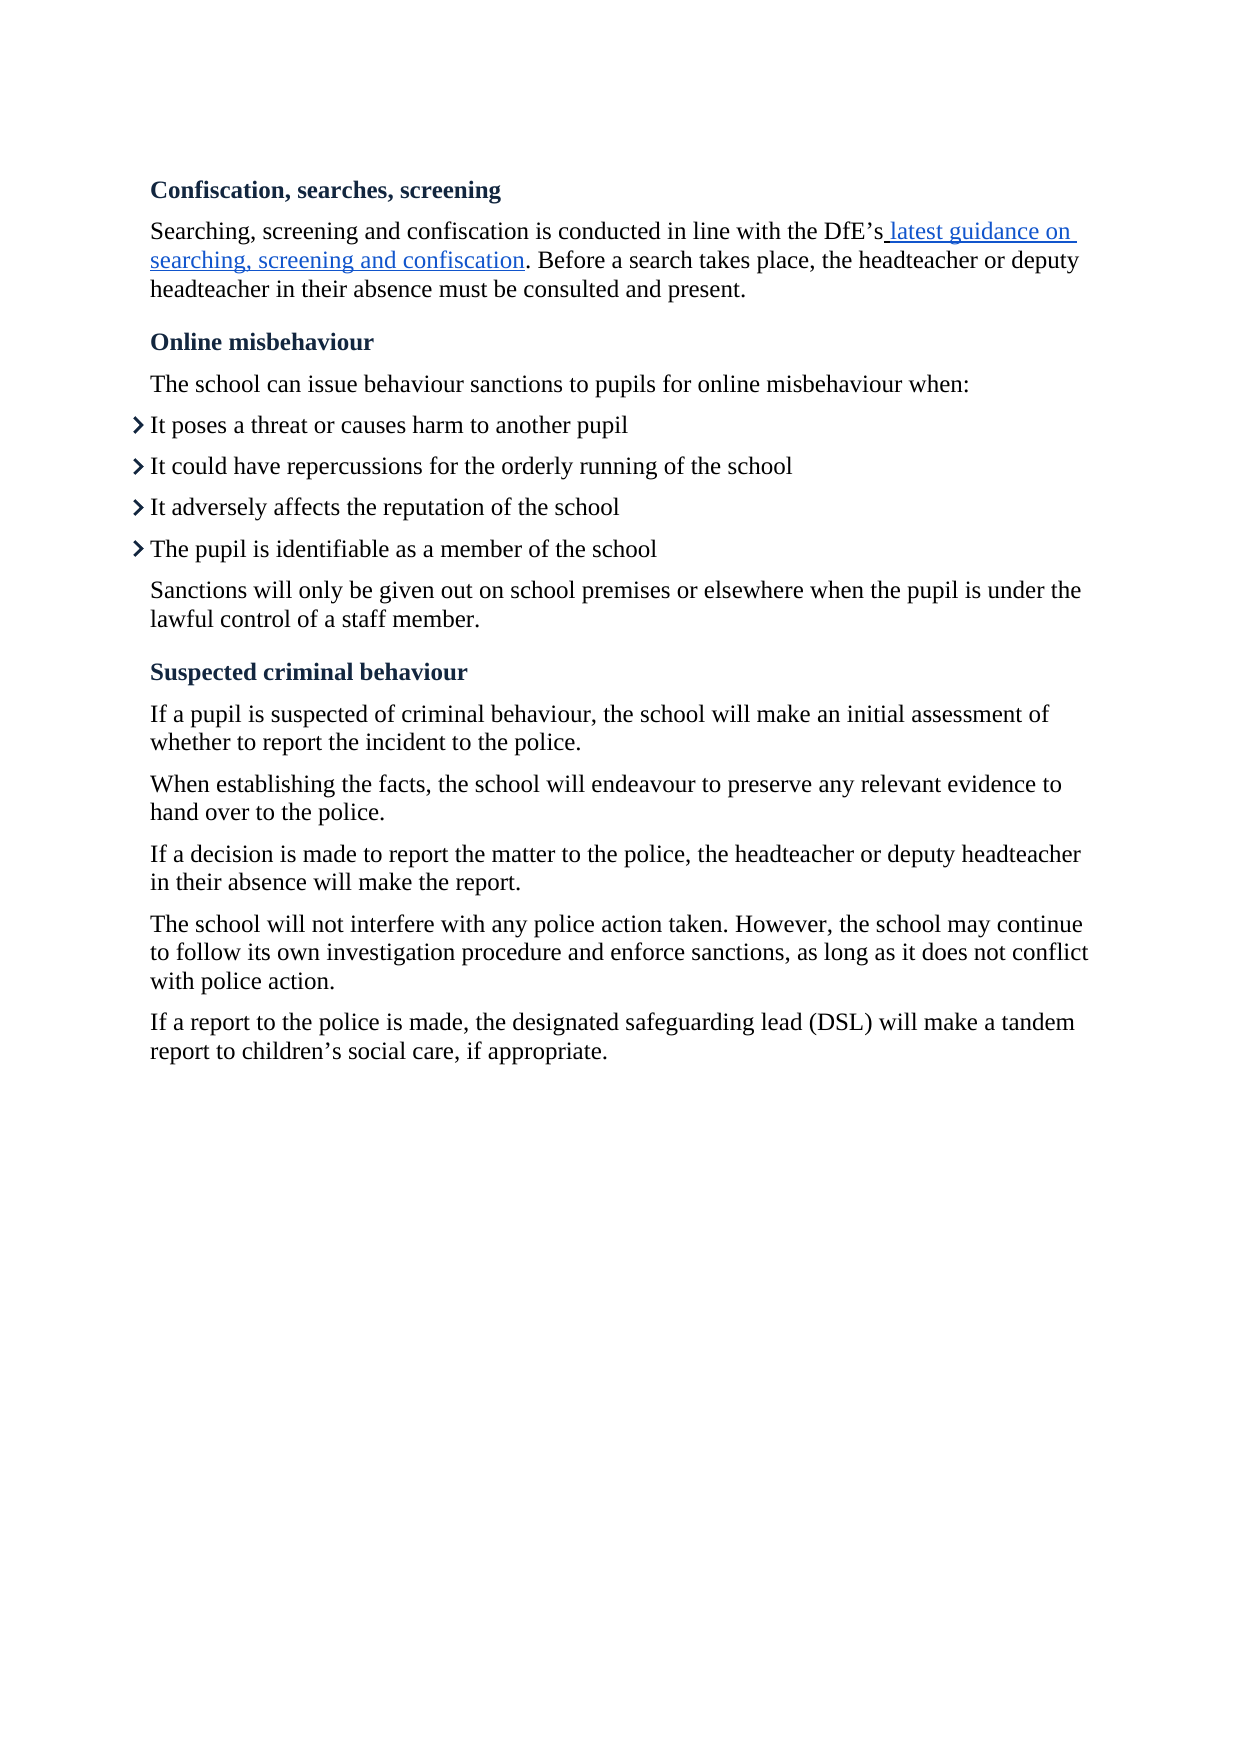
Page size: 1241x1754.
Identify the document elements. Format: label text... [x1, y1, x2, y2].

text If a pupil is suspected of criminal behaviour, the school will make an initial assessment of whether to report the incident to the police. [150, 699, 1090, 756]
text It adversely affects the reputation of the school [132, 492, 1090, 521]
text When establishing the facts, the school will endeavour to preserve any relevant evidence to hand over to the police. [150, 769, 1090, 826]
text Suspected criminal behaviour [150, 657, 1090, 686]
text The school can issue behaviour sanctions to pupils for online misbehaviour when: [150, 369, 1090, 397]
picture [133, 416, 144, 434]
text Online misbehaviour [150, 327, 1090, 356]
text Confiscation, searches, screening [150, 175, 1090, 204]
text The pupil is identifiable as a member of the school [132, 534, 1090, 562]
text It could have repercussions for the orderly running of the school [132, 451, 1090, 480]
picture [133, 499, 144, 516]
text Searching, screening and confiscation is conducted in line with the DfE’s latest guidance on searching, screening and confiscation. Before a search takes place, the headteacher or deputy headteacher in their absence must be consulted and present. [150, 216, 1090, 302]
picture [133, 540, 144, 557]
picture [133, 458, 144, 475]
text If a report to the police is made, the designated safeguarding lead (DSL) will make a tandem report to children’s social care, if appropriate. [150, 1007, 1090, 1065]
text The school will not interfere with any police action taken. However, the school may continue to follow its own investigation procedure and enforce sanctions, as long as it does not conflict with police action. [150, 909, 1090, 995]
text If a decision is made to report the matter to the police, the headteacher or deputy headteacher in their absence will make the report. [150, 839, 1090, 896]
text Sanctions will only be given out on school premises or elsewhere when the pupil is under the lawful control of a staff member. [150, 575, 1090, 632]
text It poses a threat or causes harm to another pupil [132, 410, 1090, 439]
